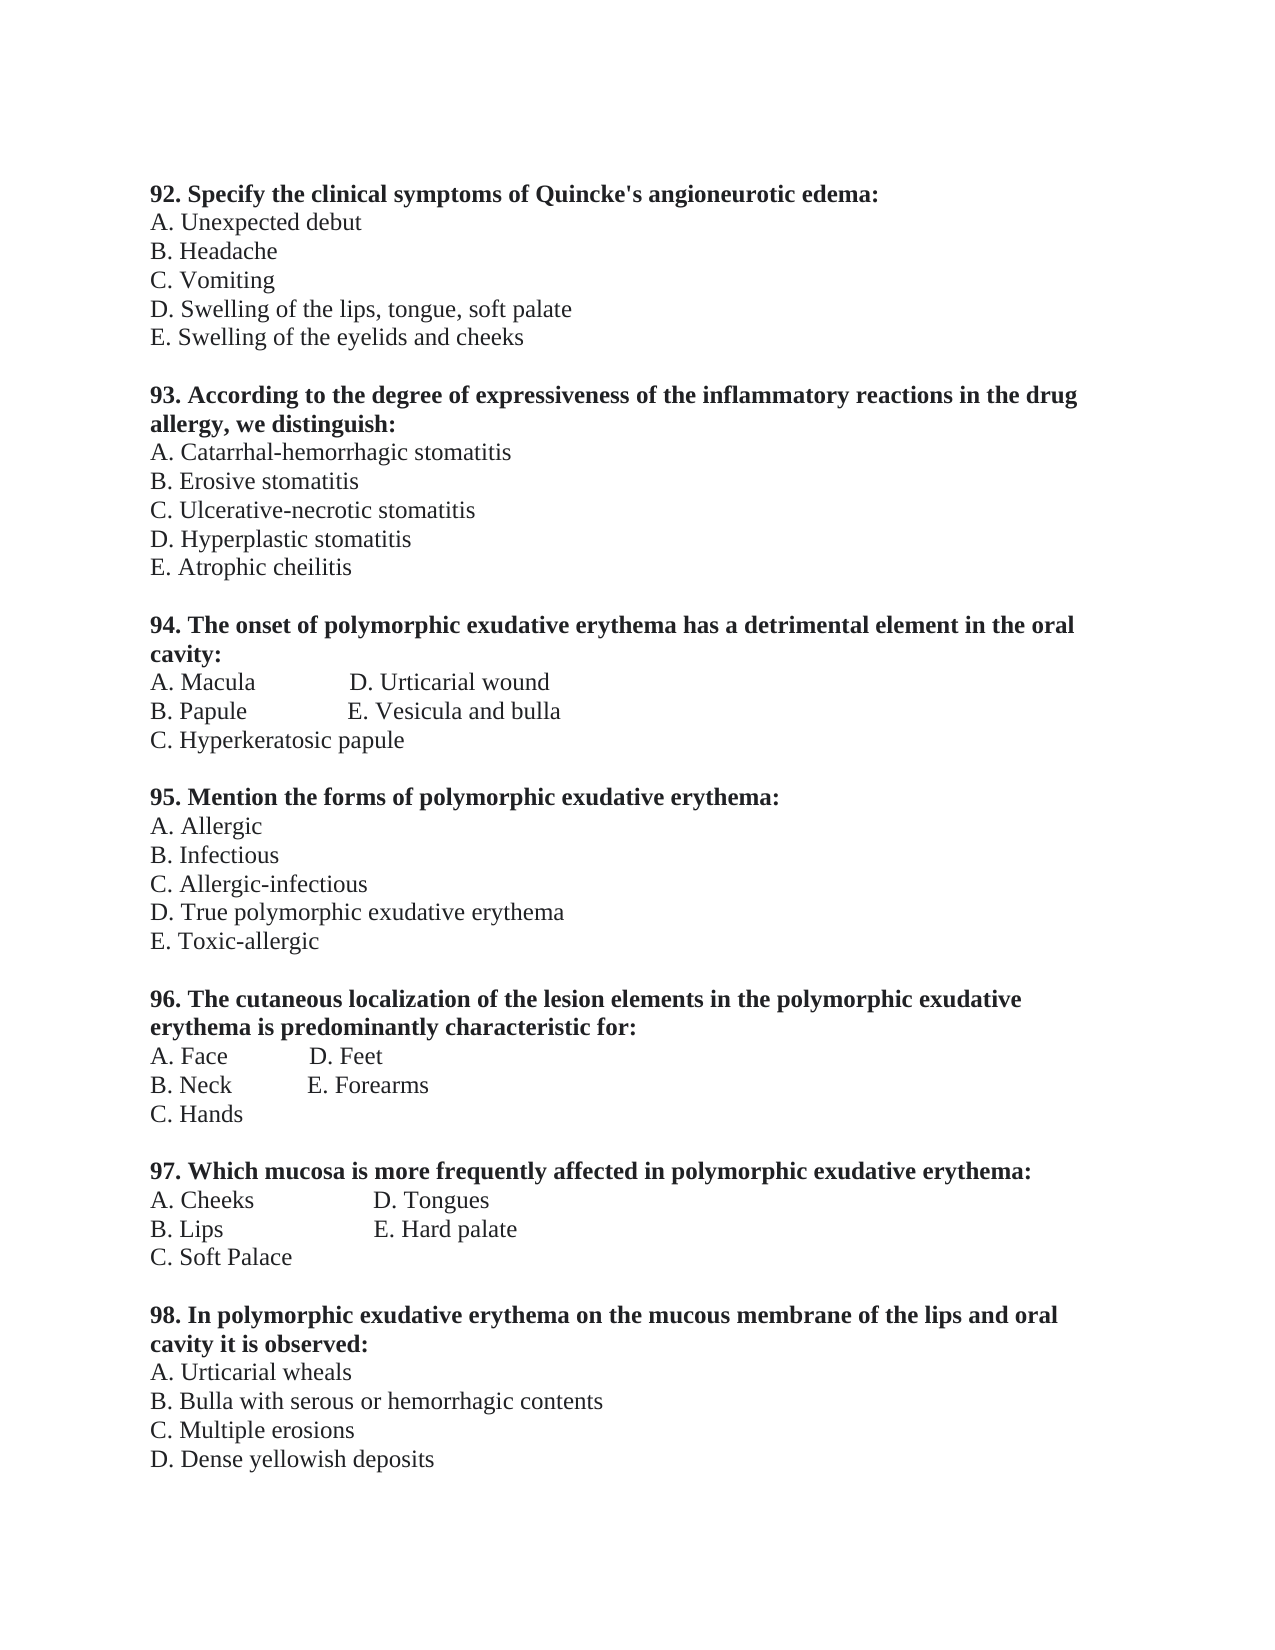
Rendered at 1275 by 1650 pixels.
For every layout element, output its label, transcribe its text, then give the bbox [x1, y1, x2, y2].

text A. Macula D. Urticarial wound [150, 667, 1125, 696]
text B. Bulla with serous or hemorrhagic contents [150, 1386, 1125, 1415]
text 92. Specify the clinical symptoms of Quincke's angioneurotic edema: [150, 179, 1125, 207]
text 97. Which mucosa is more frequently affected in polymorphic exudative erythema: [150, 1156, 1125, 1185]
text B. Lips E. Hard palate [150, 1214, 1125, 1242]
text A. Allergic [150, 811, 1125, 840]
text D. Hyperplastic stomatitis [150, 524, 1125, 552]
text B. Neck E. Forearms [150, 1070, 1125, 1099]
text A. Face D. Feet [150, 1041, 1125, 1070]
text D. True polymorphic exudative erythema [150, 897, 1125, 926]
text C. Allergic-infectious [150, 869, 1125, 897]
text 96. The cutaneous localization of the lesion elements in the polymorphic exudative erythema is predominantly characteristic for: [150, 984, 1125, 1041]
text B. Papule E. Vesicula and bulla [150, 696, 1125, 725]
text E. Swelling of the eyelids and cheeks [150, 322, 1125, 351]
text B. Infectious [150, 840, 1125, 869]
text A. Urticarial wheals [150, 1357, 1125, 1386]
text D. Swelling of the lips, tongue, soft palate [150, 294, 1125, 322]
text A. Cheeks D. Tongues [150, 1185, 1125, 1214]
text D. Dense yellowish deposits [150, 1444, 1125, 1472]
text C. Hyperkeratosic papule [150, 725, 1125, 754]
text E. Toxic-allergic [150, 926, 1125, 955]
text 98. In polymorphic exudative erythema on the mucous membrane of the lips and oral cavity it is observed: [150, 1300, 1125, 1357]
text E. Atrophic cheilitis [150, 552, 1125, 581]
text 93. According to the degree of expressiveness of the inflammatory reactions in the drug allergy, we distinguish: [150, 380, 1125, 437]
text A. Unexpected debut [150, 207, 1125, 236]
text 95. Mention the forms of polymorphic exudative erythema: [150, 782, 1125, 811]
text C. Vomiting [150, 265, 1125, 294]
text A. Catarrhal-hemorrhagic stomatitis [150, 437, 1125, 466]
text 94. The onset of polymorphic exudative erythema has a detrimental element in the oral cavity: [150, 610, 1125, 667]
text C. Ulcerative-necrotic stomatitis [150, 495, 1125, 524]
text B. Erosive stomatitis [150, 466, 1125, 495]
text B. Headache [150, 236, 1125, 265]
text C. Hands [150, 1099, 1125, 1127]
text C. Soft Palace [150, 1242, 1125, 1271]
text C. Multiple erosions [150, 1415, 1125, 1444]
